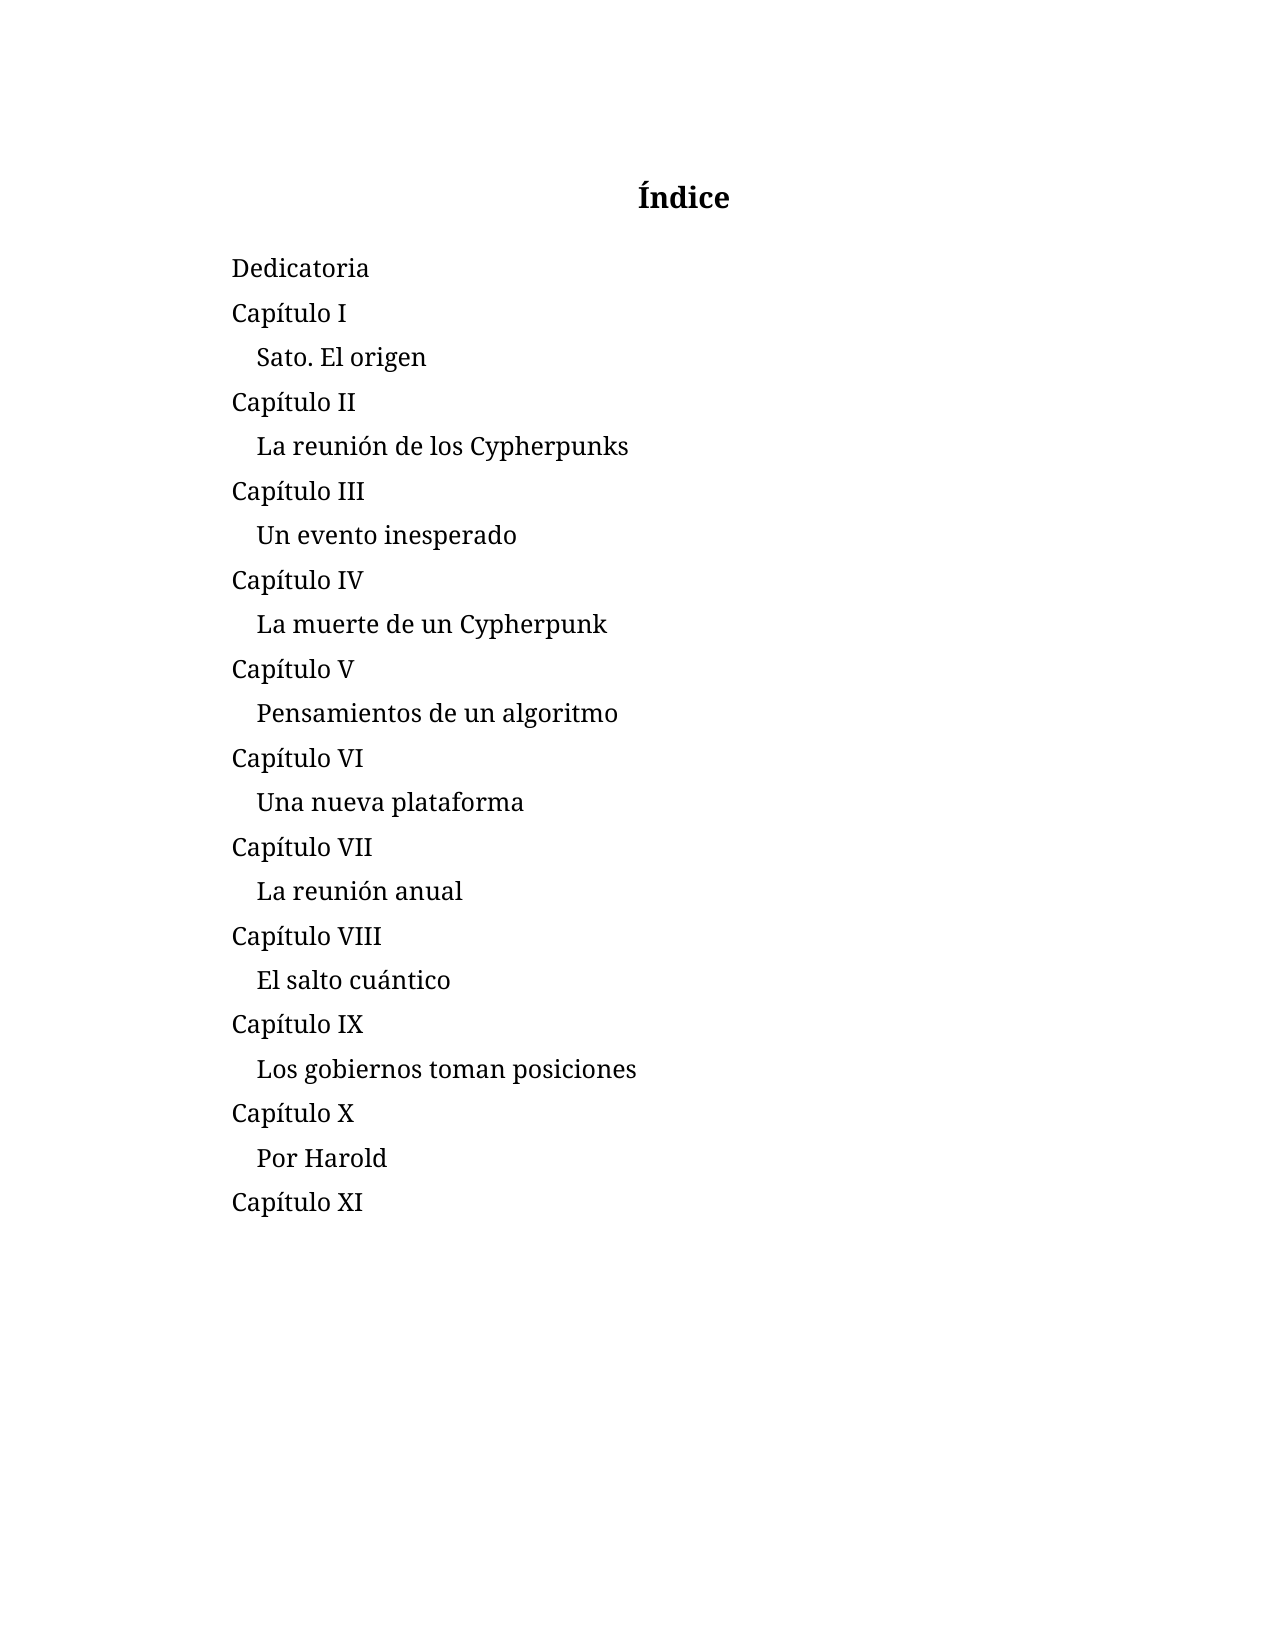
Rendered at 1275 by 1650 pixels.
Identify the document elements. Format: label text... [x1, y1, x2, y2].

text El salto cuántico [212, 963, 1137, 997]
text Capítulo IV [187, 562, 1137, 596]
text La reunión anual [212, 874, 1137, 908]
text La muerte de un Cypherpunk [212, 607, 1137, 641]
text Dedicatoria [187, 251, 1137, 285]
text Capítulo V [187, 651, 1137, 685]
text Sato. El origen [212, 340, 1137, 374]
text Capítulo VI [187, 740, 1137, 774]
text Capítulo X [187, 1096, 1137, 1130]
text Un evento inesperado [212, 518, 1137, 552]
text Capítulo III [187, 473, 1137, 507]
text Capítulo IX [187, 1007, 1137, 1041]
text Los gobiernos toman posiciones [212, 1052, 1137, 1086]
text Capítulo II [187, 384, 1137, 418]
text La reunión de los Cypherpunks [212, 429, 1137, 463]
text Una nueva plataforma [212, 785, 1137, 819]
text Índice [187, 177, 1137, 217]
text Por Harold [212, 1141, 1137, 1174]
text Capítulo VIII [187, 918, 1137, 952]
text Capítulo VII [187, 829, 1137, 863]
text Capítulo I [187, 295, 1137, 329]
text Capítulo XI [187, 1185, 1137, 1219]
text Pensamientos de un algoritmo [212, 696, 1137, 730]
